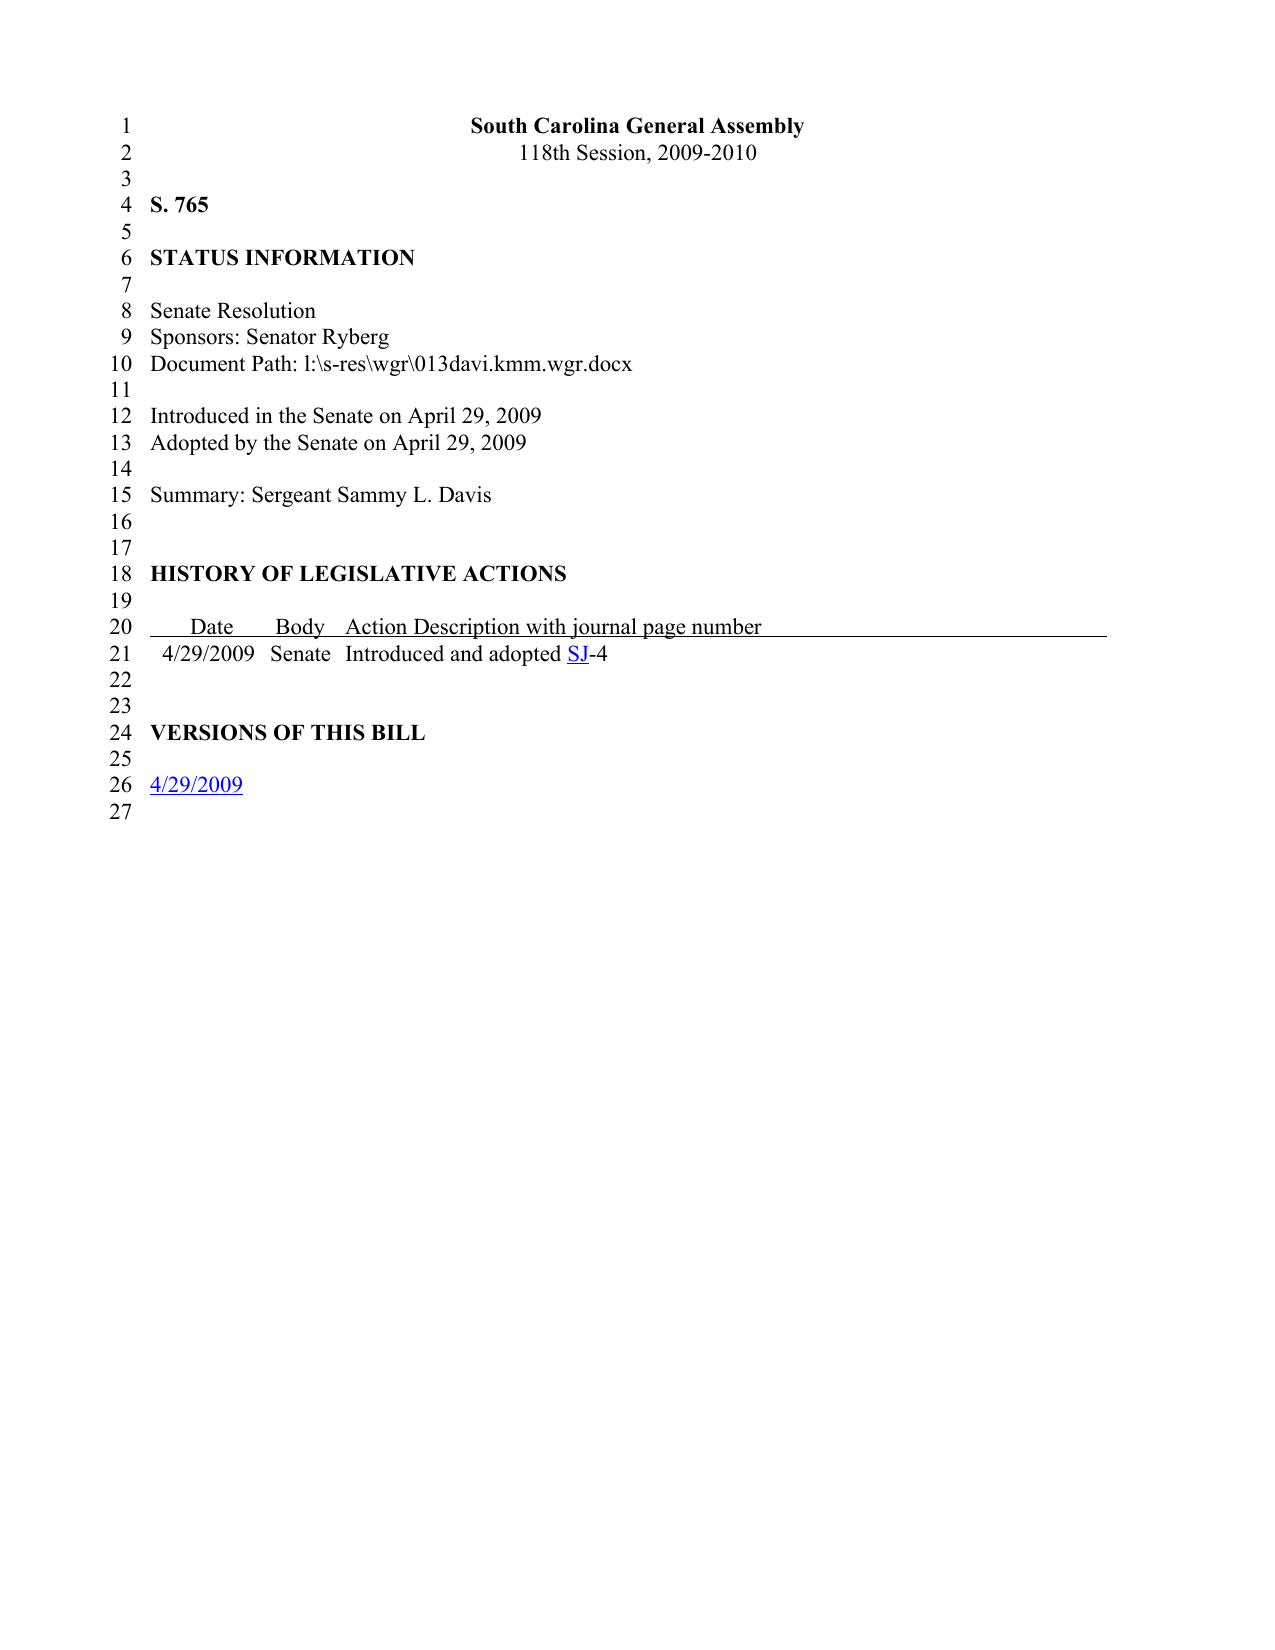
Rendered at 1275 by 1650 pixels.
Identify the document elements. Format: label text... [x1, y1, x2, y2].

text 4/29/2009 Senate Introduced and adopted SJ-4 [150, 639, 1125, 666]
text Introduced in the Senate on April 29, 2009 [150, 402, 1125, 429]
text Document Path: l:\s-res\wgr\013davi.kmm.wgr.docx [150, 350, 1125, 376]
text VERSIONS OF THIS BILL [150, 719, 1125, 745]
text 118th Session, 2009-2010 [150, 139, 1125, 165]
text Date Body Action Description with journal page number [150, 613, 1125, 639]
text Sponsors: Senator Ryberg [150, 323, 1125, 350]
text Adopted by the Senate on April 29, 2009 [150, 429, 1125, 455]
text HISTORY OF LEGISLATIVE ACTIONS [150, 561, 1125, 587]
text 4/29/2009 [150, 771, 1125, 798]
text South Carolina General Assembly [150, 112, 1125, 139]
text STATUS INFORMATION [150, 244, 1125, 271]
text Summary: Sergeant Sammy L. Davis [150, 481, 1125, 508]
text S. 765 [150, 192, 1125, 218]
text Senate Resolution [150, 297, 1125, 323]
